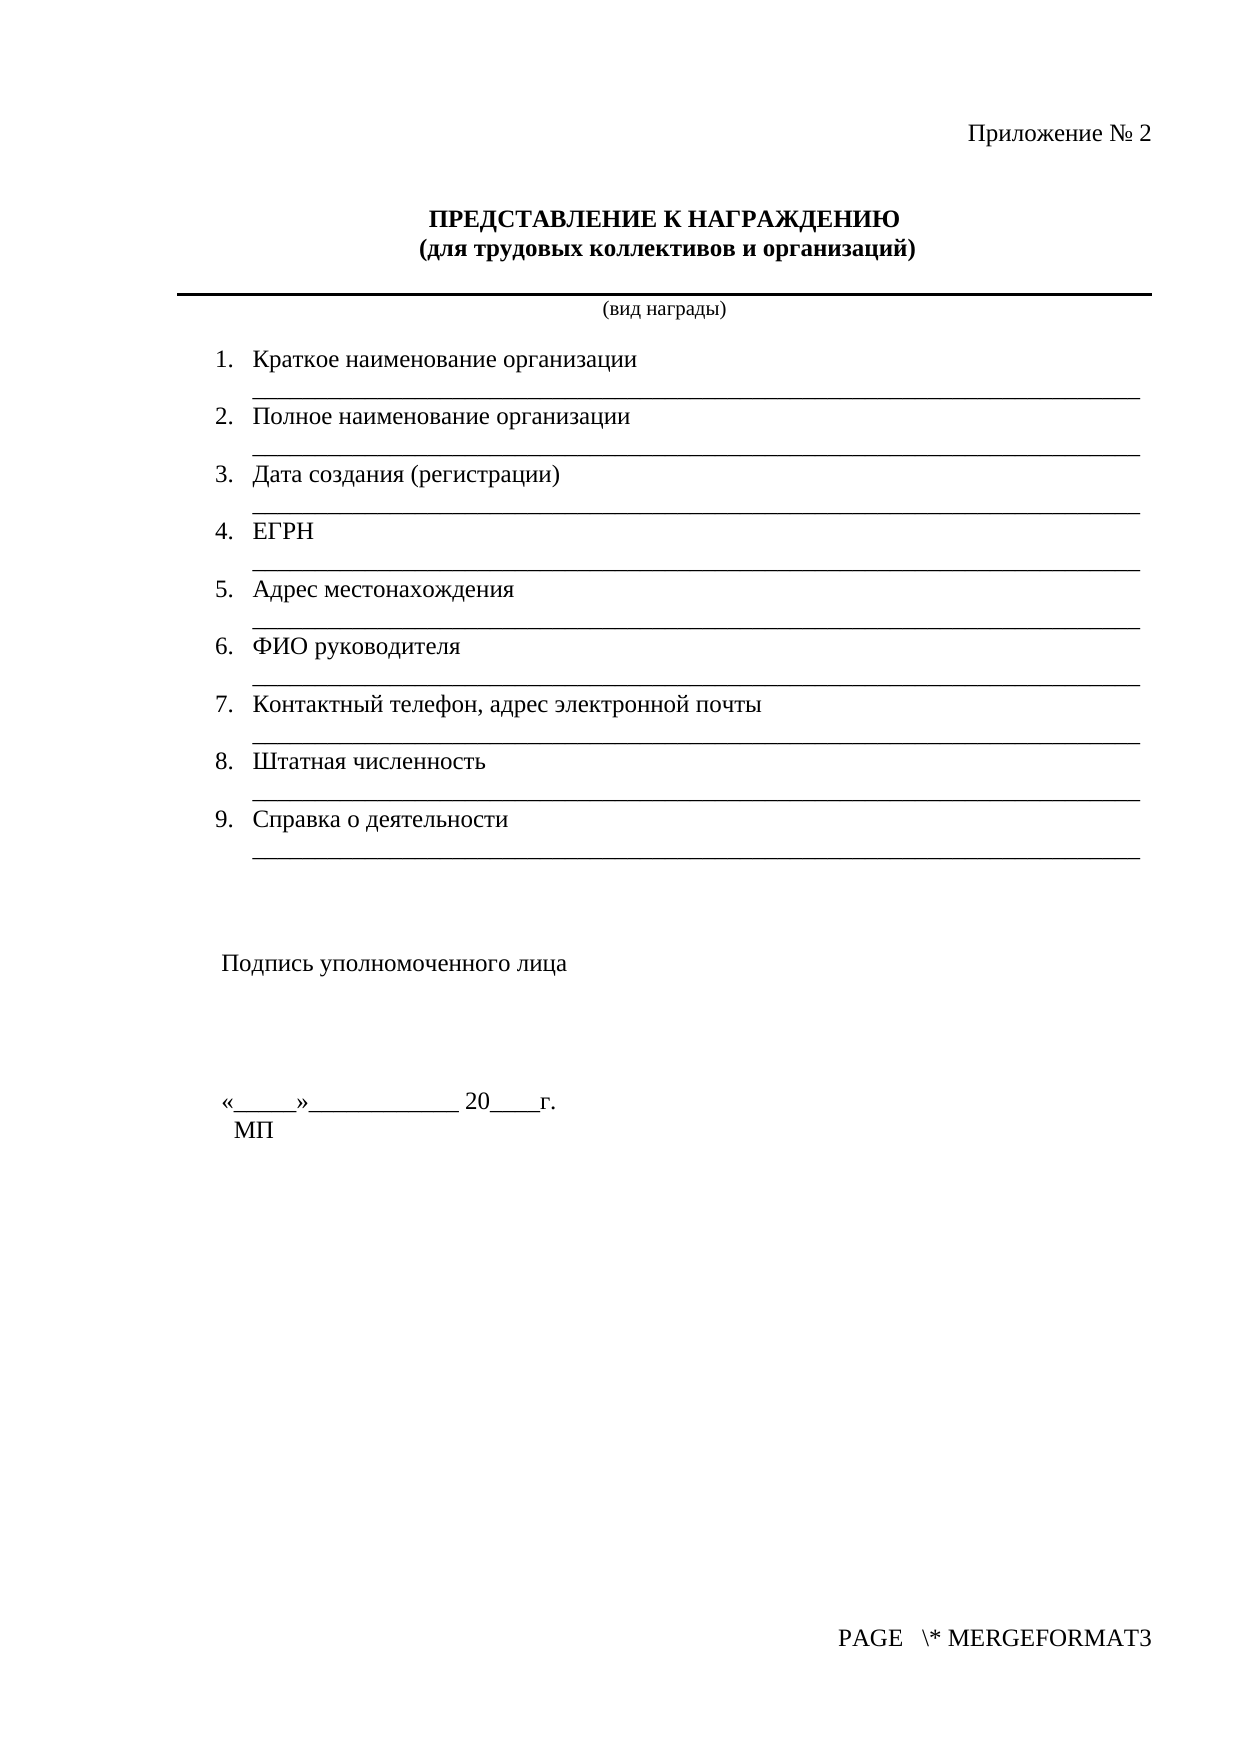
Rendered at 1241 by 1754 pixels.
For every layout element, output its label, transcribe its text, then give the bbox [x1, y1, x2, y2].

text _______________________________________________________________________ [252, 430, 1152, 459]
list ЕГРН _______________________________________________________________________ [215, 516, 1152, 574]
text Приложение № 2 [177, 118, 1152, 147]
text Подпись уполномоченного лица [177, 948, 1152, 976]
list Справка о деятельности _______________________________________________________________________ [215, 804, 1152, 861]
list Адрес местонахождения [215, 574, 1152, 603]
list Штатная численность [215, 746, 1152, 775]
text МП [177, 1115, 1152, 1144]
text (вид награды) [177, 296, 1152, 320]
list Дата создания (регистрации) _______________________________________________________________________ [215, 459, 1152, 516]
text _______________________________________________________________________ [252, 775, 1152, 804]
text _______________________________________________________________________ [252, 718, 1152, 746]
text ПРЕДСТАВЛЕНИЕ К НАГРАЖДЕНИЮ [177, 204, 1152, 233]
text _______________________________________________________________________ [252, 603, 1152, 631]
text (для трудовых коллективов и организаций) [177, 233, 1152, 262]
list Краткое наименование организации _______________________________________________________________________ [215, 344, 1152, 401]
text «_____»____________ 20____г. [177, 1086, 1152, 1115]
text _______________________________________________________________________ [252, 660, 1152, 689]
list ФИО руководителя [215, 631, 1152, 660]
list Полное наименование организации [215, 401, 1152, 430]
list Контактный телефон, адрес электронной почты [215, 689, 1152, 718]
